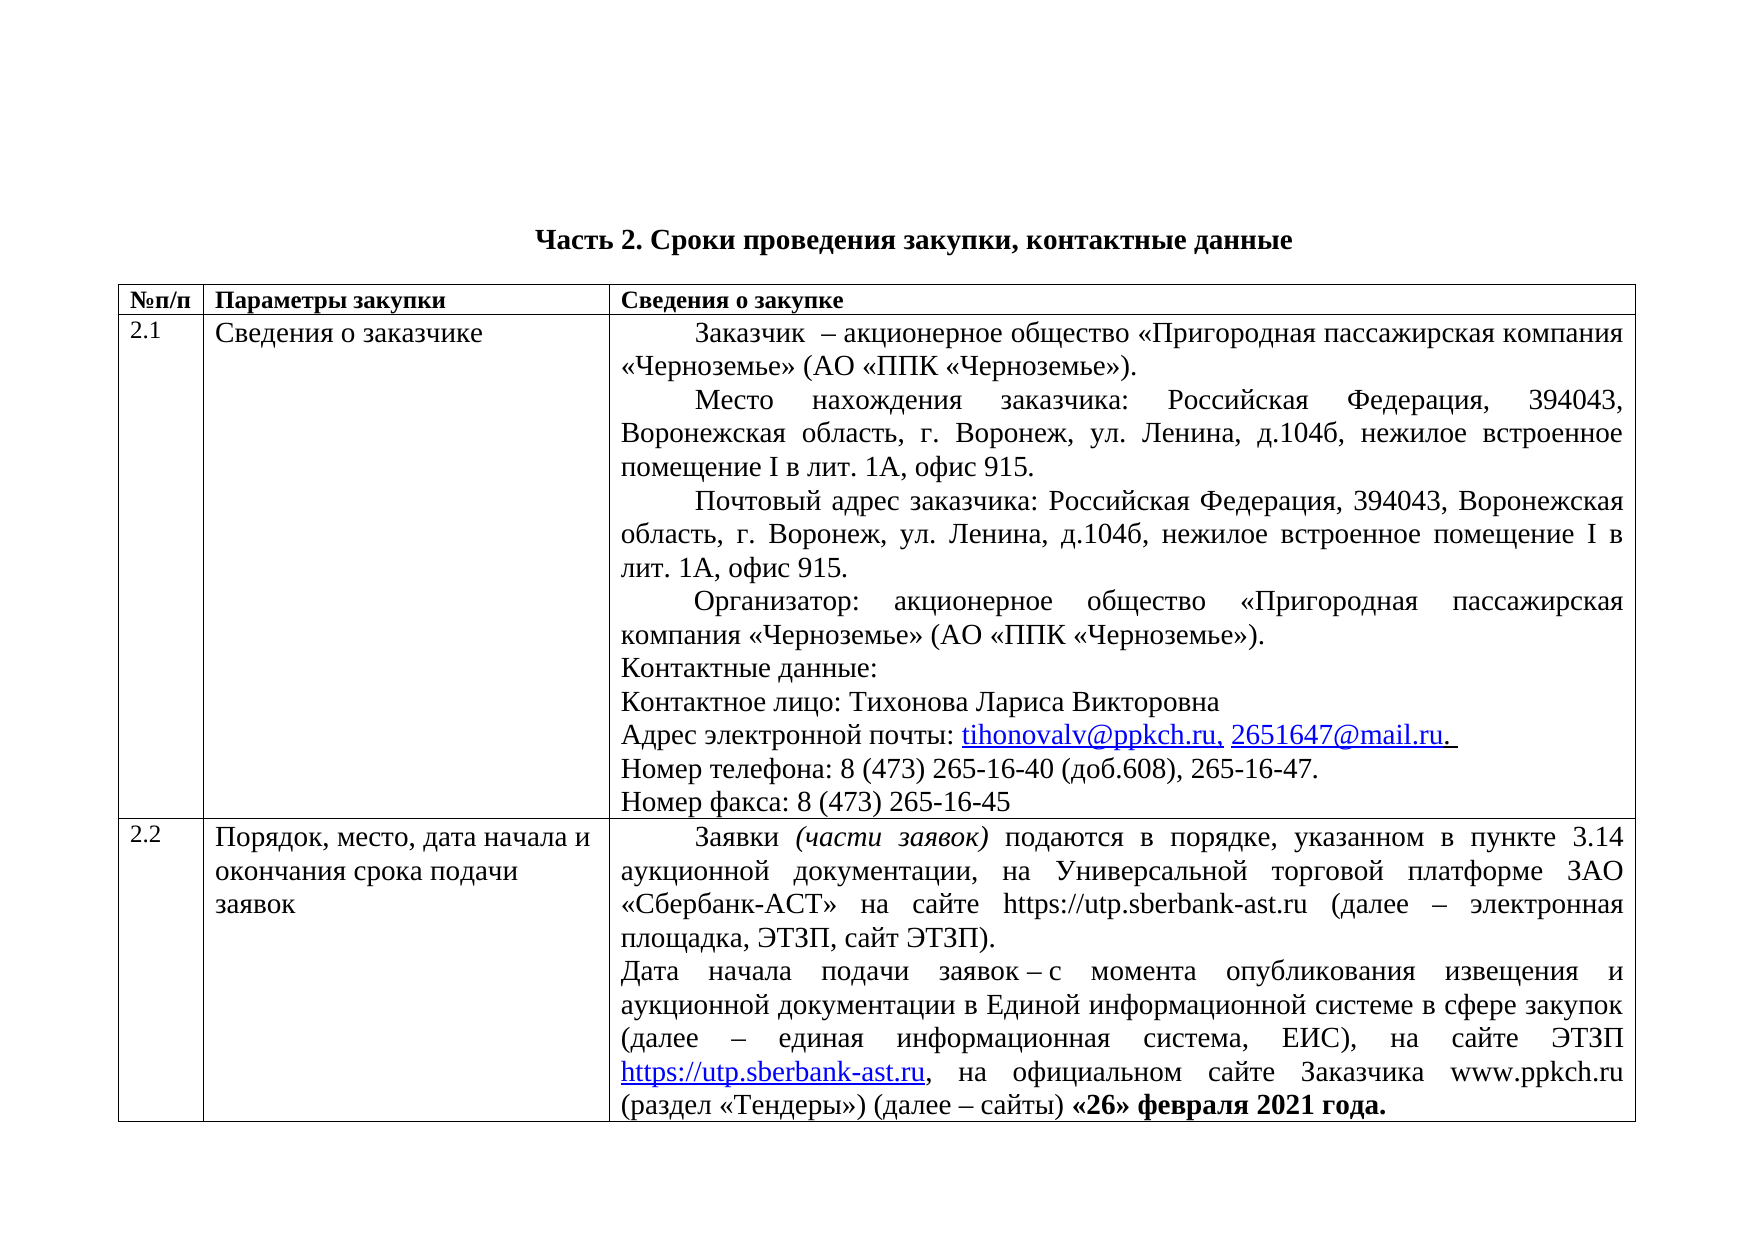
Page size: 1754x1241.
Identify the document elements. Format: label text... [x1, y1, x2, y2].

table_header №п/п [119, 285, 203, 314]
table_cell Заказчик – акционерное общество «Пригородная пассажирская компания «Черноземье» (АО «ППК «Черноземье»). Место нахождения заказчика: Российская Федерация, 394043, Воронежская область, г. Воронеж, ул. Ленина, д.104б, нежилое встроенное помещение I в лит. 1А, офис 915. Почтовый адрес заказчика: Российская Федерация, 394043, Воронежская область, г. Воронеж, ул. Ленина, д.104б, нежилое встроенное помещение I в лит. 1А, офис 915. Организатор: акционерное общество «Пригородная пассажирская компания «Черноземье» (АО «ППК «Черноземье»). Контактные данные: Контактное лицо: Тихонова Лариса Викторовна Адрес электронной почты: tihonovalv@ppkch.ru, 2651647@mail.ru. Номер телефона: 8 (473) 265-16-40 (доб.608), 265-16-47. Номер факса: 8 (473) 265-16-45 [610, 315, 1635, 818]
table_header Параметры закупки [204, 285, 609, 314]
subtitle Часть 2. Сроки проведения закупки, контактные данные [192, 222, 1636, 255]
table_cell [610, 819, 1635, 1121]
table_header Сведения о закупке [610, 285, 1635, 314]
table_cell 2.1 [119, 315, 203, 818]
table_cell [204, 819, 609, 1121]
table_cell 2.2 [119, 819, 203, 1121]
table_cell Сведения о заказчике [204, 315, 609, 818]
